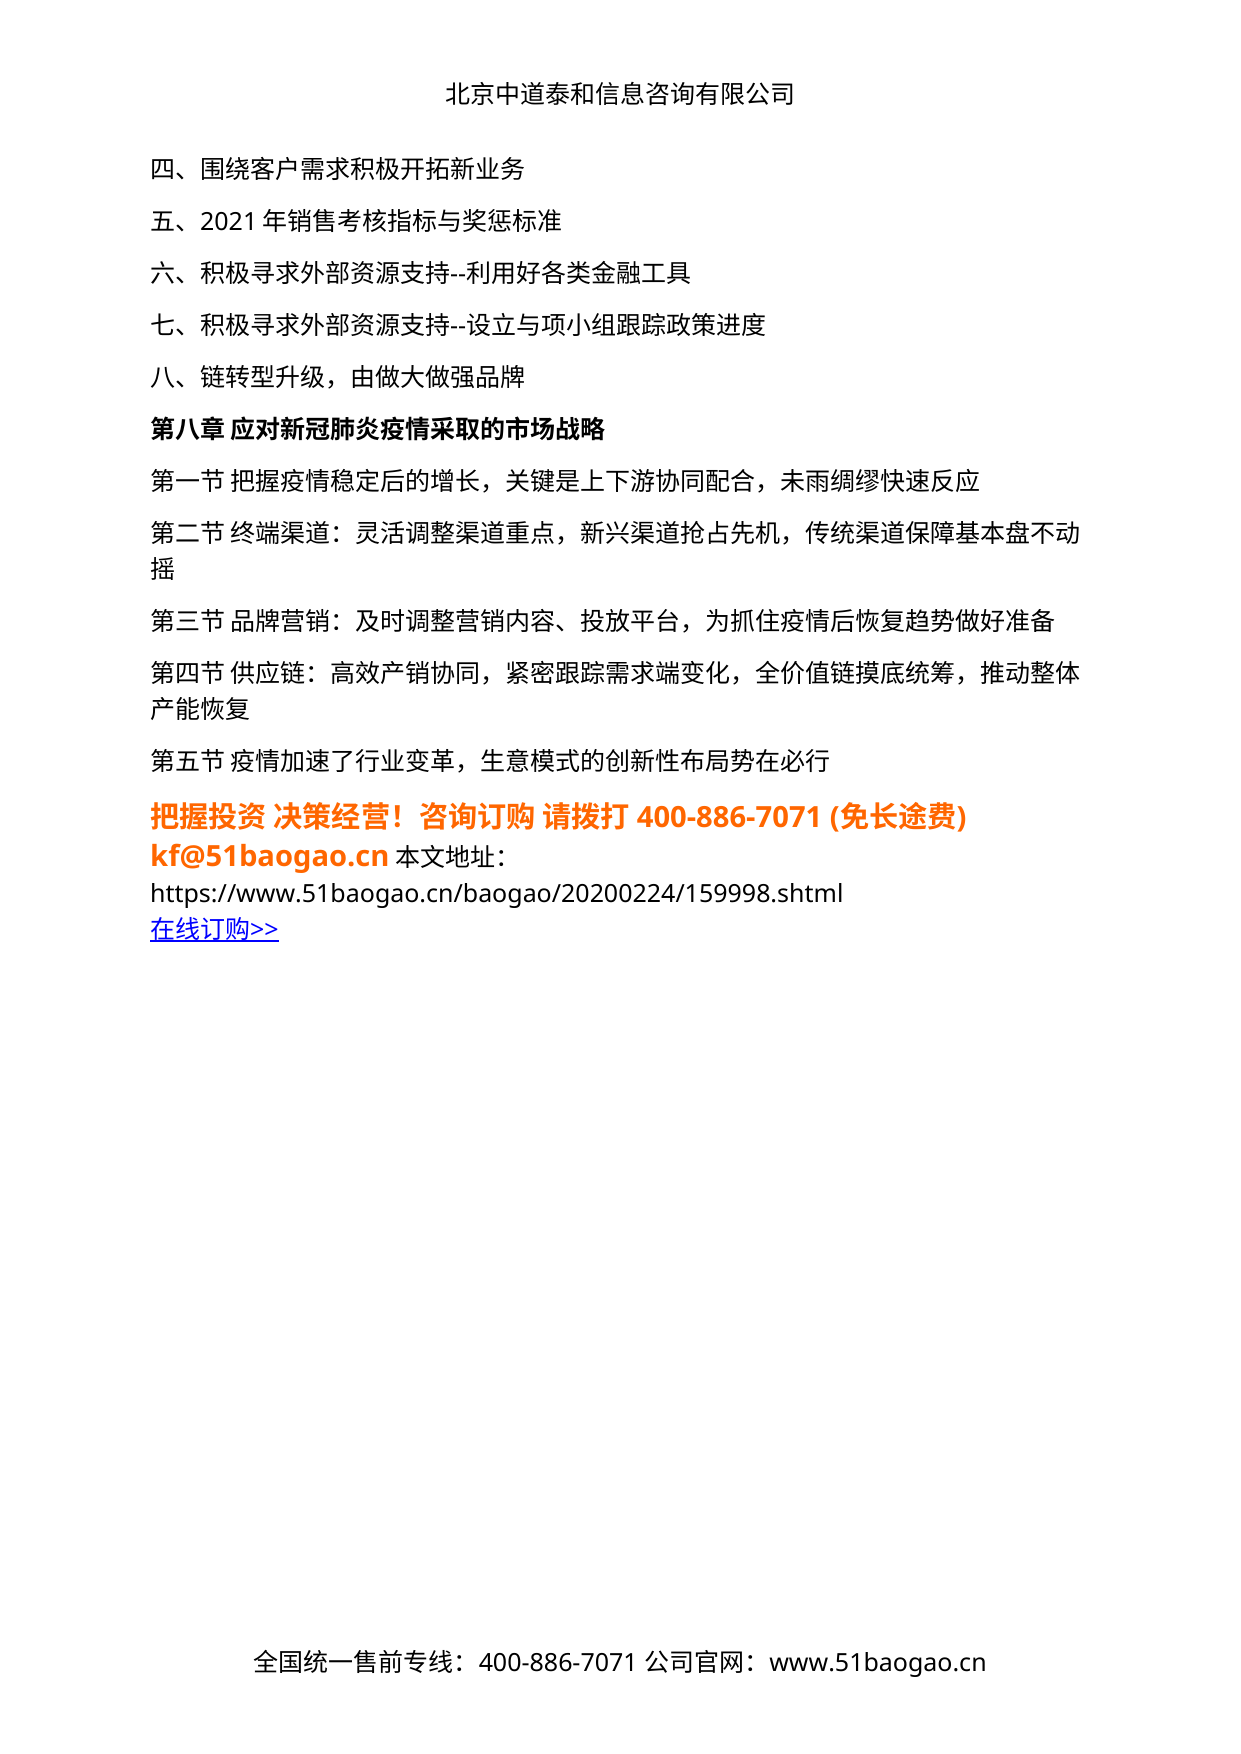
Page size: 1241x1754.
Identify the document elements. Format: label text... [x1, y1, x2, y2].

text 六、积极寻求外部资源支持--利用好各类金融工具 [150, 254, 1090, 290]
text 第四节 供应链：高效产销协同，紧密跟踪需求端变化，全价值链摸底统筹，推动整体产能恢复 [150, 653, 1090, 726]
text 四、围绕客户需求积极开拓新业务 [150, 150, 1090, 186]
text 把握投资 决策经营！咨询订购 请拨打 400-886-7071 (免长途费) kf@51baogao.cn本文地址：https://www.51baogao.cn/baogao/20200224/159998.shtml [150, 793, 1090, 909]
text 第五节 疫情加速了行业变革，生意模式的创新性布局势在必行 [150, 741, 1090, 777]
text 第二节 终端渠道：灵活调整渠道重点，新兴渠道抢占先机，传统渠道保障基本盘不动摇 [150, 513, 1090, 586]
text 八、链转型升级，由做大做强品牌 [150, 357, 1090, 394]
text 在线订购>> [150, 909, 1090, 946]
text 五、2021年销售考核指标与奖惩标准 [150, 202, 1090, 238]
text 第八章 应对新冠肺炎疫情采取的市场战略 [150, 409, 1090, 446]
text 第一节 把握疫情稳定后的增长，关键是上下游协同配合，未雨绸缪快速反应 [150, 461, 1090, 497]
text 七、积极寻求外部资源支持--设立与项小组跟踪政策进度 [150, 306, 1090, 342]
text 第三节 品牌营销：及时调整营销内容、投放平台，为抓住疫情后恢复趋势做好准备 [150, 601, 1090, 637]
